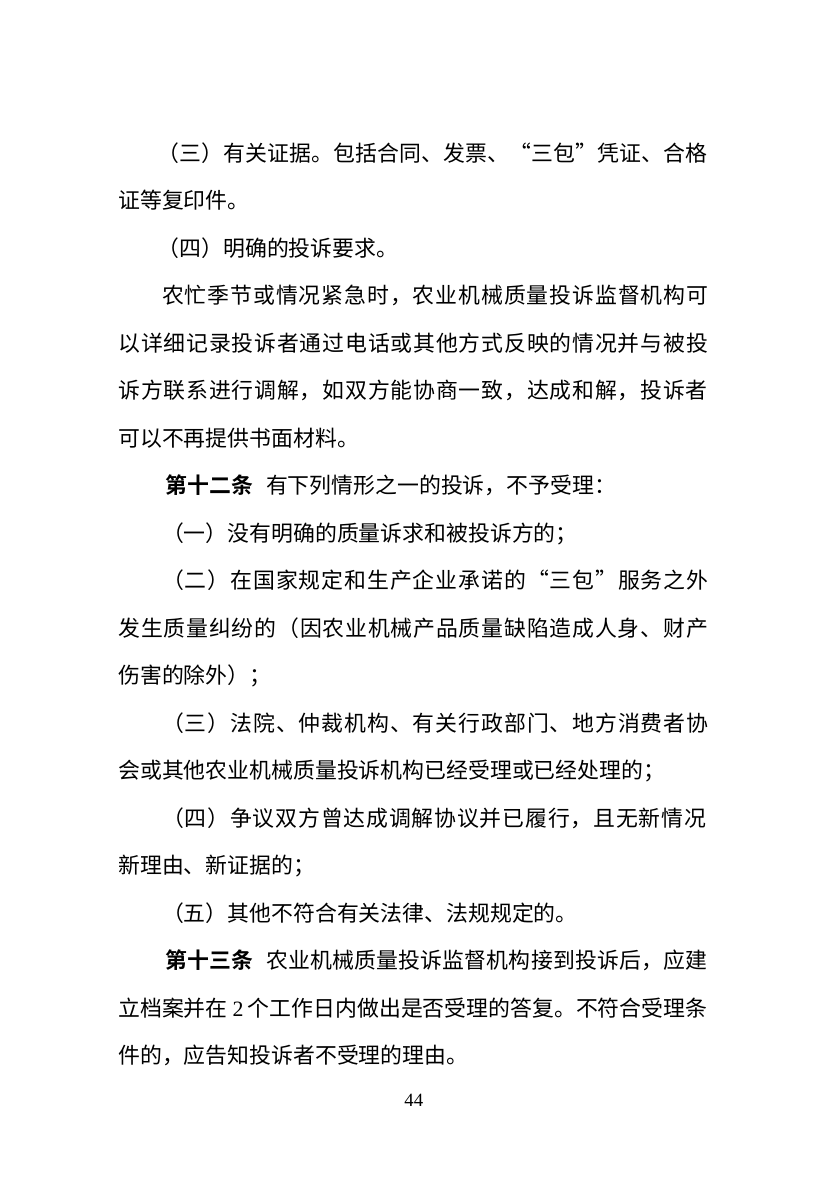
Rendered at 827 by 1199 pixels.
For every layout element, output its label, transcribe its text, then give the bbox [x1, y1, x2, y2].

text （三）有关证据。包括合同、发票、“三包”凭证、合格证等复印件。 [118, 136, 709, 215]
text （二）在国家规定和生产企业承诺的“三包”服务之外发生质量纠纷的（因农业机械产品质量缺陷造成人身、财产伤害的除外）； [118, 563, 709, 690]
text （一）没有明确的质量诉求和被投诉方的； [118, 516, 709, 547]
list 有下列情形之一的投诉，不予受理： [118, 468, 709, 500]
text 农忙季节或情况紧急时，农业机械质量投诉监督机构可以详细记录投诉者通过电话或其他方式反映的情况并与被投诉方联系进行调解，如双方能协商一致，达成和解，投诉者可以不再提供书面材料。 [118, 278, 709, 452]
text （三）法院、仲裁机构、有关行政部门、地方消费者协会或其他农业机械质量投诉机构已经受理或已经处理的； [118, 706, 709, 785]
text （四）明确的投诉要求。 [118, 231, 709, 262]
list 农业机械质量投诉监督机构接到投诉后，应建立档案并在2个工作日内做出是否受理的答复。不符合受理条件的，应告知投诉者不受理的理由。 [118, 943, 709, 1070]
text （五）其他不符合有关法律、法规规定的。 [118, 896, 709, 927]
text （四）争议双方曾达成调解协议并已履行，且无新情况、新理由、新证据的； [118, 801, 709, 880]
